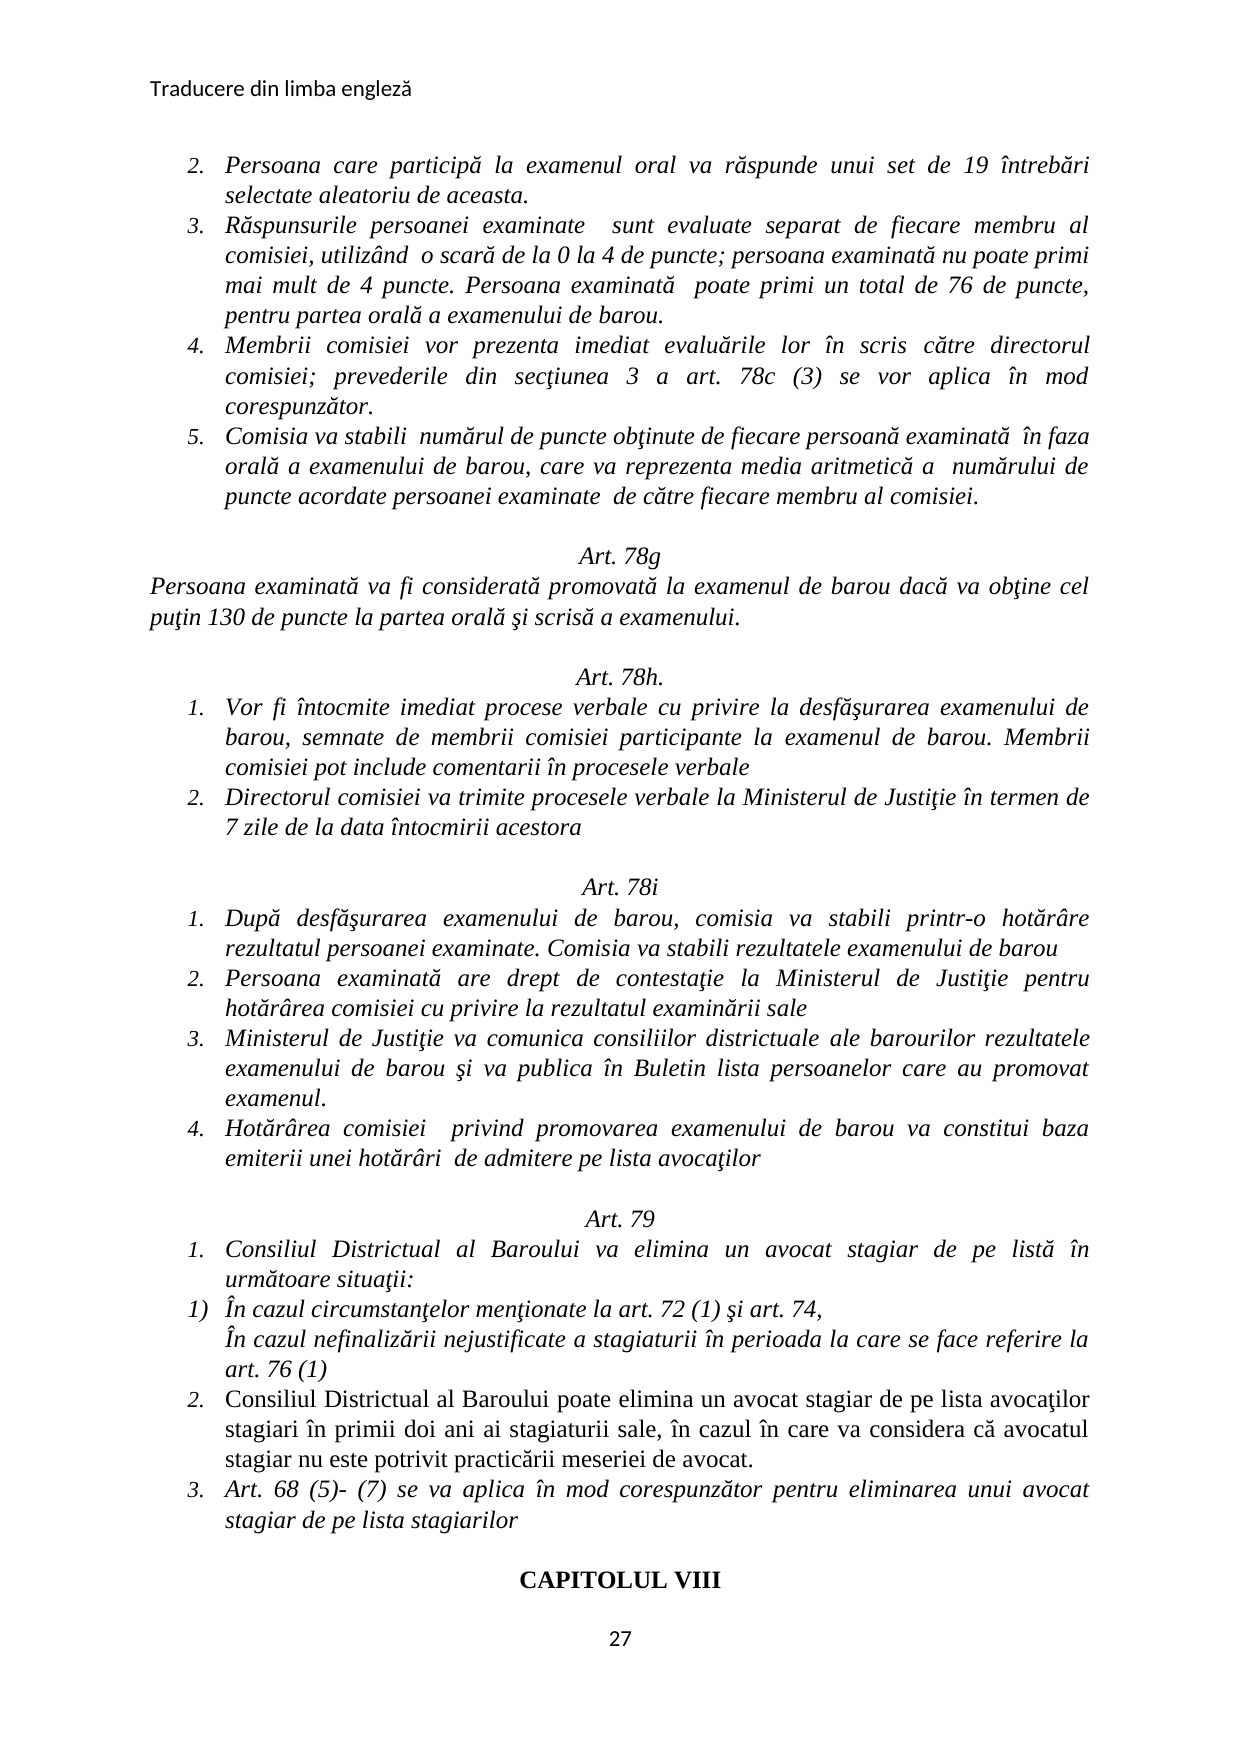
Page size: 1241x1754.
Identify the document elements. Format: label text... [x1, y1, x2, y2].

list Răspunsurile persoanei examinate sunt evaluate separat de fiecare membru al comisiei, utilizând o scară de la 0 la 4 de puncte; persoana examinată nu poate primi mai mult de 4 puncte. Persoana examinată poate primi un total de 76 de puncte, pentru partea orală a examenului de barou. [187, 210, 1090, 329]
text Art. 78i [150, 872, 1090, 901]
list Persoana examinată are drept de contestaţie la Ministerul de Justiţie pentru hotărârea comisiei cu privire la rezultatul examinării sale [187, 963, 1090, 1022]
text Persoana examinată va fi considerată promovată la examenul de barou dacă va obţine cel puţin 130 de puncte la partea orală şi scrisă a examenului. [150, 571, 1090, 630]
list Art. 68 (5)- (7) se va aplica în mod corespunzător pentru eliminarea unui avocat stagiar de pe lista stagiarilor [187, 1474, 1090, 1533]
list Comisia va stabili numărul de puncte obţinute de fiecare persoană examinată în faza orală a examenului de barou, care va reprezenta media aritmetică a numărului de puncte acordate persoanei examinate de către fiecare membru al comisiei. [187, 421, 1090, 510]
text CAPITOLUL VIII [150, 1565, 1090, 1594]
list Directorul comisiei va trimite procesele verbale la Ministerul de Justiţie în termen de 7 zile de la data întocmirii acestora [187, 782, 1090, 841]
list În cazul circumstanţelor menţionate la art. 72 (1) şi art. 74, [187, 1294, 1090, 1323]
list Persoana care participă la examenul oral va răspunde unui set de 19 întrebări selectate aleatoriu de aceasta. [187, 150, 1090, 209]
text Art. 79 [150, 1204, 1090, 1232]
text Art. 78g [150, 541, 1090, 570]
text În cazul nefinalizării nejustificate a stagiaturii în perioada la care se face referire la art. 76 (1) [225, 1324, 1090, 1383]
list Hotărârea comisiei privind promovarea examenului de barou va constitui baza emiterii unei hotărâri de admitere pe lista avocaţilor [187, 1113, 1090, 1172]
list Vor fi întocmite imediat procese verbale cu privire la desfăşurarea examenului de barou, semnate de membrii comisiei participante la examenul de barou. Membrii comisiei pot include comentarii în procesele verbale [187, 692, 1090, 781]
list Consiliul Districtual al Baroului va elimina un avocat stagiar de pe listă în următoare situaţii: [187, 1234, 1090, 1293]
list Consiliul Districtual al Baroului poate elimina un avocat stagiar de pe lista avocaţilor stagiari în primii doi ani ai stagiaturii sale, în cazul în care va considera că avocatul stagiar nu este potrivit practicării meseriei de avocat. [187, 1384, 1090, 1473]
list Ministerul de Justiţie va comunica consiliilor districtuale ale barourilor rezultatele examenului de barou şi va publica în Buletin lista persoanelor care au promovat examenul. [187, 1023, 1090, 1112]
text Art. 78h. [150, 662, 1090, 691]
list Membrii comisiei vor prezenta imediat evaluările lor în scris către directorul comisiei; prevederile din secţiunea 3 a art. 78c (3) se vor aplica în mod corespunzător. [187, 331, 1090, 419]
list După desfăşurarea examenului de barou, comisia va stabili printr-o hotărâre rezultatul persoanei examinate. Comisia va stabili rezultatele examenului de barou [187, 903, 1090, 961]
